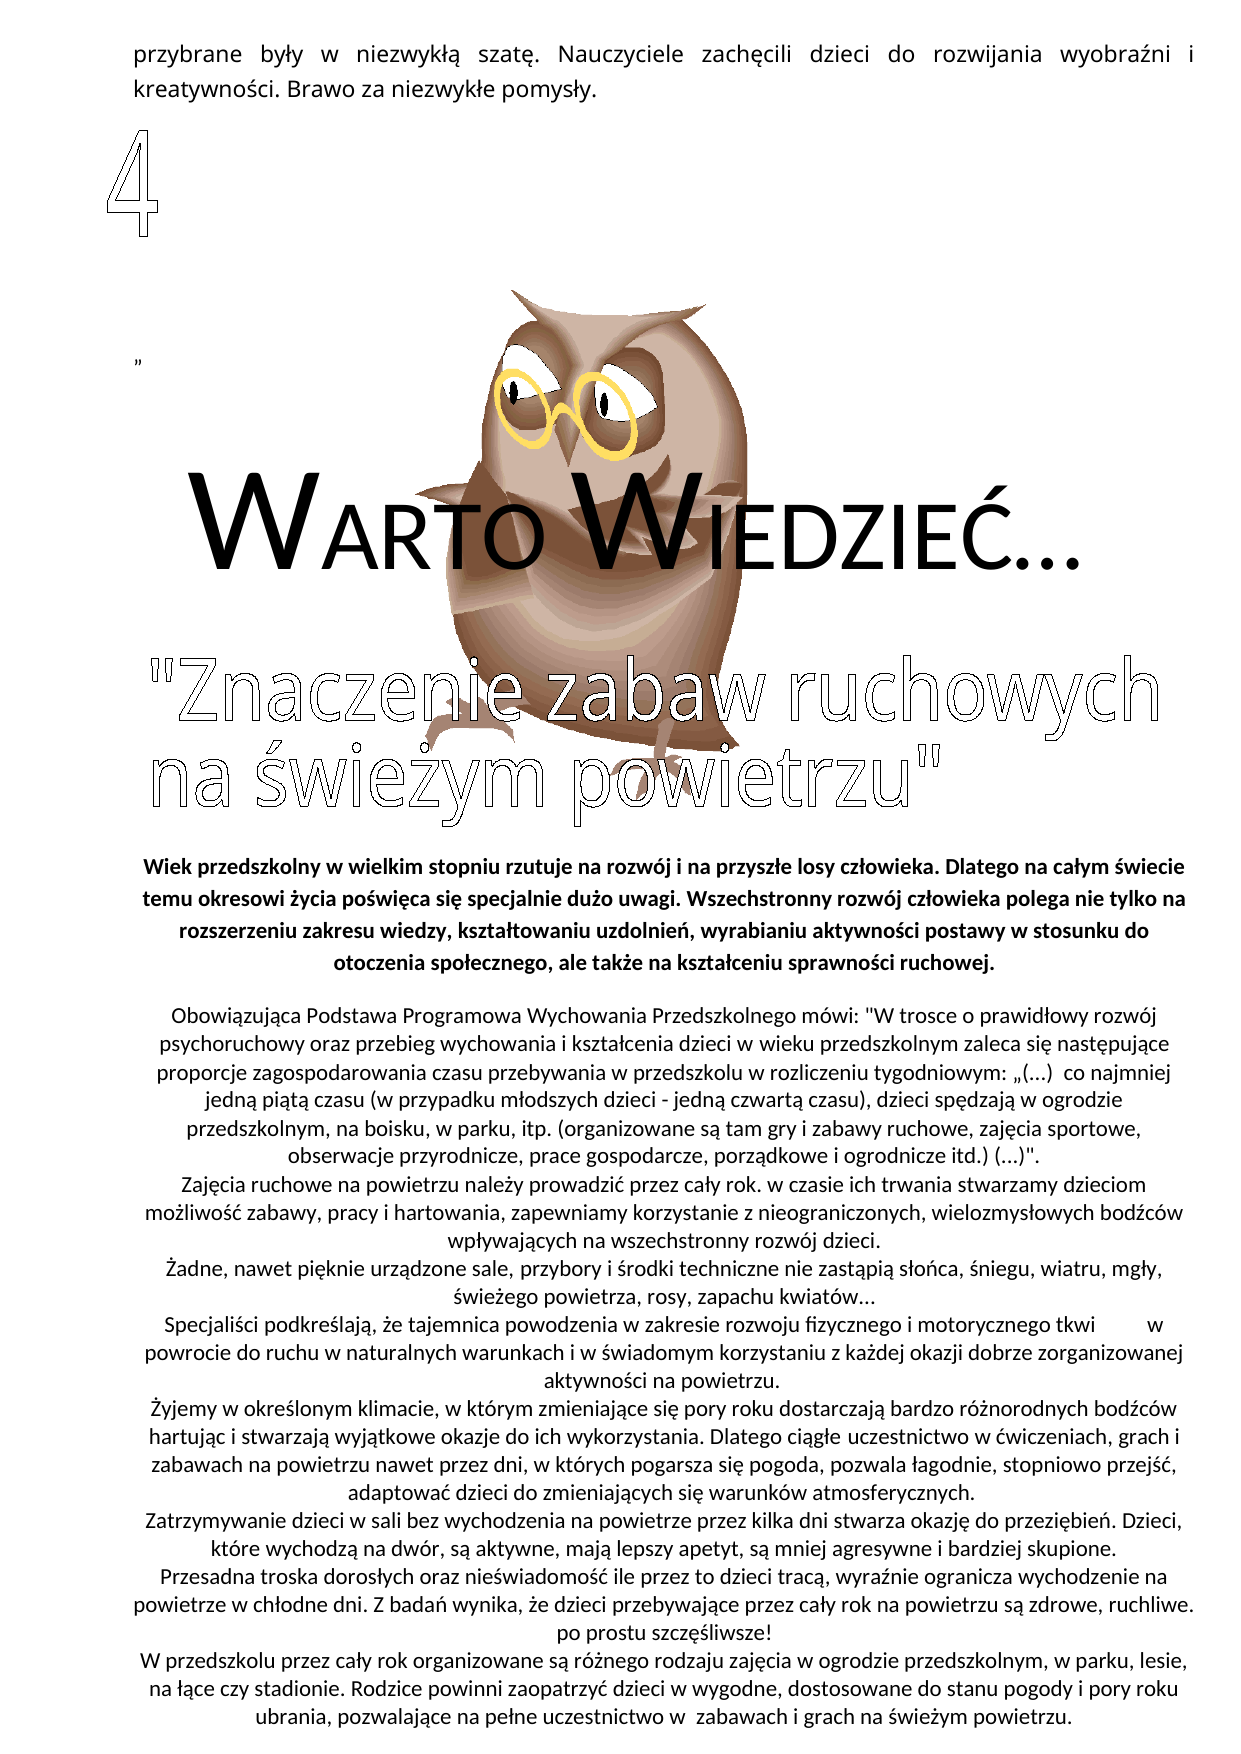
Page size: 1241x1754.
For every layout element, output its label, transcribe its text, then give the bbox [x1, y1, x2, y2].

picture [581, 766, 602, 800]
text „ [133, 340, 1196, 368]
text WARTO WIEDZIEĆ… [74, 424, 1196, 607]
text Obowiązująca Podstawa Programowa Wychowania Przedszkolnego mówi: "W trosce o prawidłowy rozwój psychoruchowy oraz przebieg wychowania i kształcenia dzieci w wieku przedszkolnym zaleca się następujące proporcje zagospodarowania czasu przebywania w przedszkolu w rozliczeniu tygodniowym: „(...) co najmniej jedną piątą czasu (w przypadku młodszych dzieci - jedną czwartą czasu), dzieci spędzają w ogrodzie przedszkolnym, na boisku, w parku, itp. (organizowane są tam gry i zabawy ruchowe, zajęcia sportowe, obserwacje przyrodnicze, prace gospodarcze, porządkowe i ogrodnicze itd.) (...)". Zajęcia ruchowe na powietrzu należy prowadzić przez cały rok. w czasie ich trwania stwarzamy dzieciom możliwość zabawy, pracy i hartowania, zapewniamy korzystanie z nieograniczonych, wielozmysłowych bodźców wpływających na wszechstronny rozwój dzieci. Żadne, nawet pięknie urządzone sale, przybory i środki techniczne nie zastąpią słońca, śniegu, wiatru, mgły, świeżego powietrza, rosy, zapachu kwiatów... Specjaliści podkreślają, że tajemnica powodzenia w zakresie rozwoju fizycznego i motorycznego tkwi w powrocie do ruchu w naturalnych warunkach i w świadomym korzystaniu z każdej okazji dobrze zorganizowanej aktywności na powietrzu. Żyjemy w określonym klimacie, w którym zmieniające się pory roku dostarczają bardzo różnorodnych bodźców hartując i stwarzają wyjątkowe okazje do ich wykorzystania. Dlatego ciągłe uczestnictwo w ćwiczeniach, grach i zabawach na powietrzu nawet przez dni, w których pogarsza się pogoda, pozwala łagodnie, stopniowo przejść, adaptować dzieci do zmieniających się warunków atmosferycznych. Zatrzymywanie dzieci w sali bez wychodzenia na powietrze przez kilka dni stwarza okazję do przeziębień. Dzieci, które wychodzą na dwór, są aktywne, mają lepszy apetyt, są mniej agresywne i bardziej skupione. Przesadna troska dorosłych oraz nieświadomość ile przez to dzieci tracą, wyraźnie ogranicza wychodzenie na powietrze w chłodne dni. Z badań wynika, że dzieci przebywające przez cały rok na powietrzu są zdrowe, ruchliwe. po prostu szczęśliwsze! W przedszkolu przez cały rok organizowane są różnego rodzaju zajęcia w ogrodzie przedszkolnym, w parku, lesie, na łące czy stadionie. Rodzice powinni zaopatrzyć dzieci w wygodne, dostosowane do stanu pogody i pory roku ubrania, pozwalające na pełne uczestnictwo w zabawach i grach na świeżym powietrzu. [133, 1002, 1196, 1730]
picture [409, 607, 763, 809]
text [133, 37, 1196, 105]
picture [409, 262, 763, 340]
picture [409, 368, 763, 424]
picture [746, 766, 763, 778]
text Wiek przedszkolny w wielkim stopniu rzutuje na rozwój i na przyszłe losy człowieka. Dlatego na całym świecie temu okresowi życia poświęca się specjalnie dużo uwagi. Wszechstronny rozwój człowieka polega nie tylko na rozszerzeniu zakresu wiedzy, kształtowaniu uzdolnień, wyrabianiu aktywności postawy w stosunku do otoczenia społecznego, ale także na kształceniu sprawności ruchowej. [133, 852, 1196, 977]
picture [746, 785, 763, 800]
